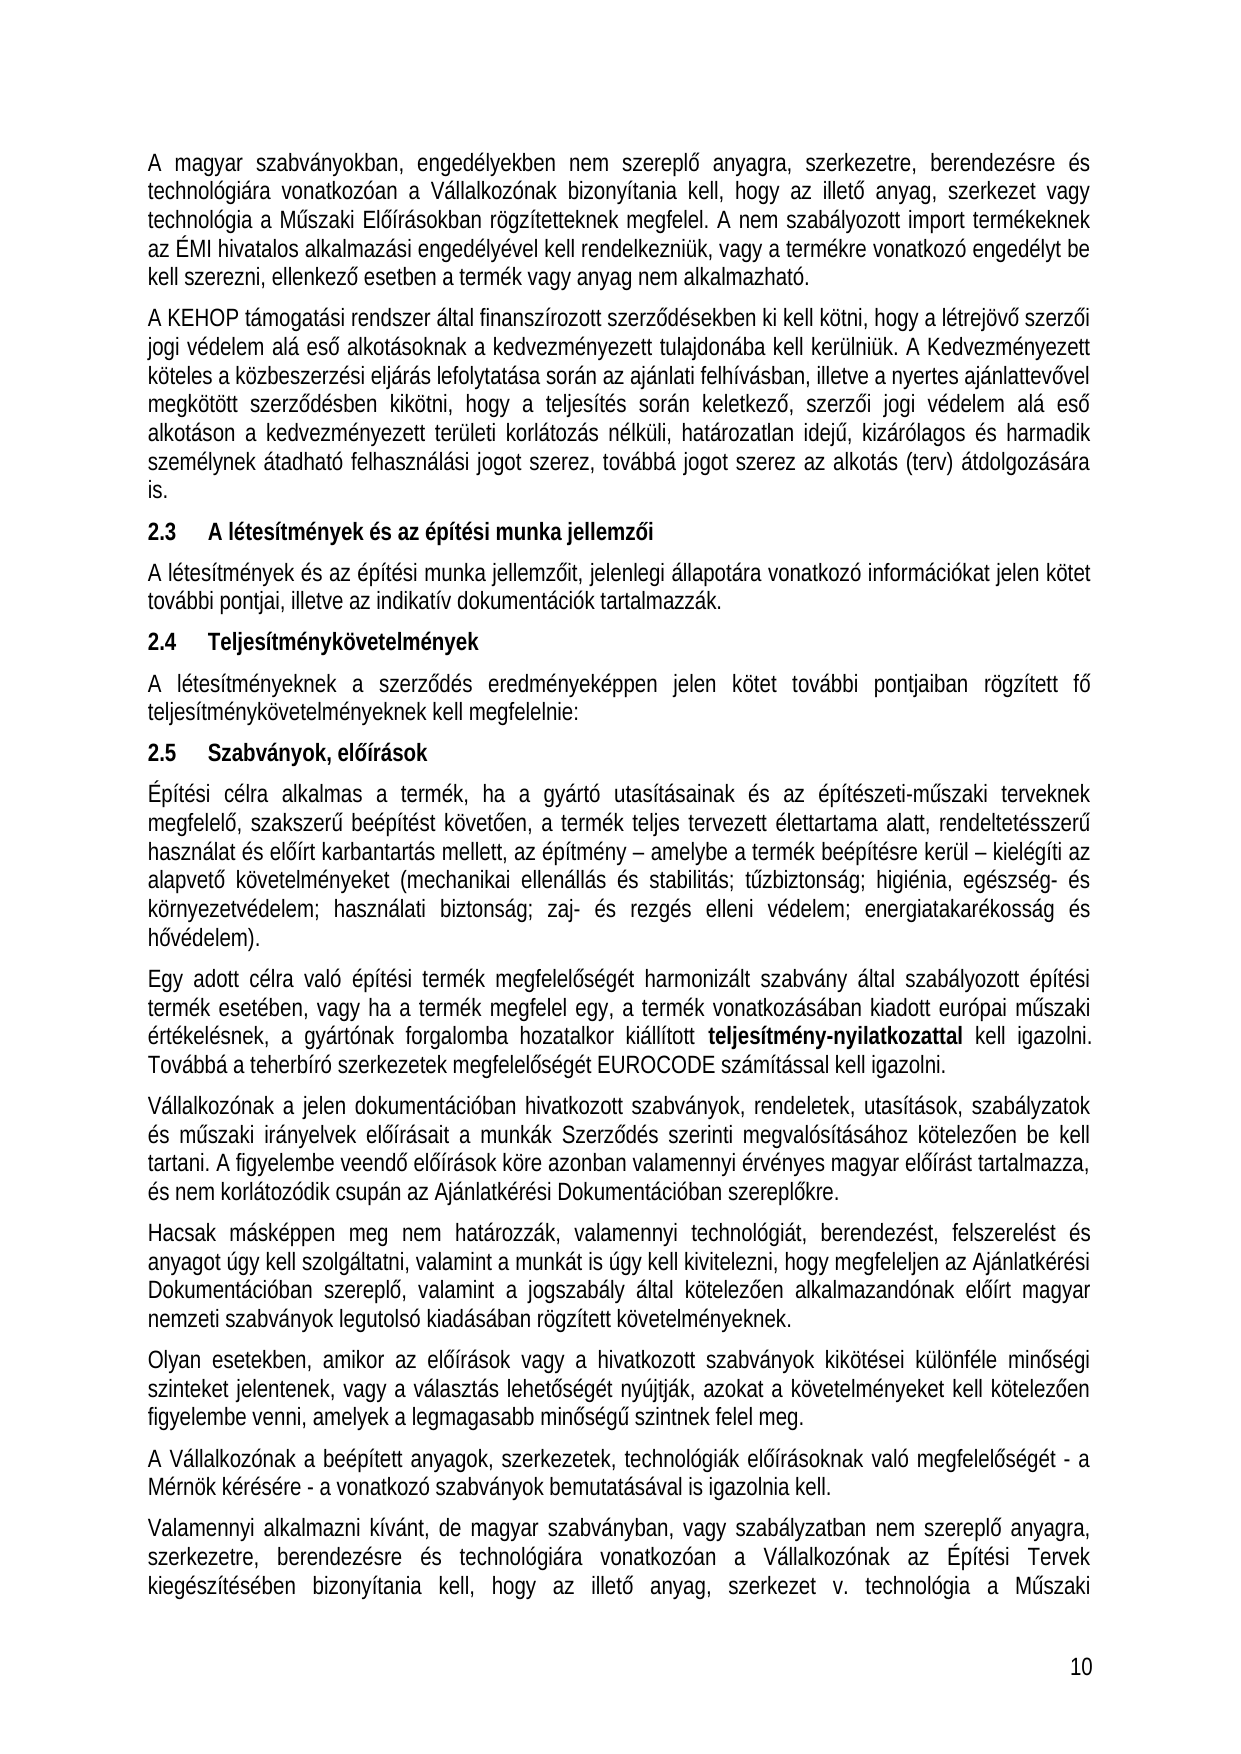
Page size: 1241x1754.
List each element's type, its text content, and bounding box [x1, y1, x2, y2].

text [148, 1513, 1092, 1599]
text A magyar szabványokban, engedélyekben nem szereplő anyagra, szerkezetre, berendezésre és technológiára vonatkozóan a Vállalkozónak bizonyítania kell, hogy az illető anyag, szerkezet vagy technológia a Műszaki Előírásokban rögzítetteknek megfelel. A nem szabályozott import termékeknek az ÉMI hivatalos alkalmazási engedélyével kell rendelkezniük, vagy a termékre vonatkozó engedélyt be kell szerezni, ellenkező esetben a termék vagy anyag nem alkalmazható. [148, 148, 1092, 291]
text Építési célra alkalmas a termék, ha a gyártó utasításainak és az építészeti-műszaki terveknek megfelelő, szakszerű beépítést követően, a termék teljes tervezett élettartama alatt, rendeltetésszerű használat és előírt karbantartás mellett, az építmény – amelybe a termék beépítésre kerül – kielégíti az alapvető követelményeket (mechanikai ellenállás és stabilitás; tűzbiztonság; higiénia, egészség- és környezetvédelem; használati biztonság; zaj- és rezgés elleni védelem; energiatakarékosság és hővédelem). [148, 779, 1092, 951]
text Hacsak másképpen meg nem határozzák, valamennyi technológiát, berendezést, felszerelést és anyagot úgy kell szolgáltatni, valamint a munkát is úgy kell kivitelezni, hogy megfeleljen az Ajánlatkérési Dokumentációban szereplő, valamint a jogszabály által kötelezően alkalmazandónak előírt magyar nemzeti szabványok legutolsó kiadásában rögzített követelményeknek. [148, 1218, 1092, 1333]
subtitle Szabványok, előírások [148, 738, 1092, 767]
subtitle Teljesítménykövetelmények [148, 627, 1092, 656]
text A létesítmények és az építési munka jellemzőit, jelenlegi állapotára vonatkozó információkat jelen kötet további pontjai, illetve az indikatív dokumentációk tartalmazzák. [148, 558, 1092, 615]
text A KEHOP támogatási rendszer által finanszírozott szerződésekben ki kell kötni, hogy a létrejövő szerzői jogi védelem alá eső alkotásoknak a kedvezményezett tulajdonába kell kerülniük. A Kedvezményezett köteles a közbeszerzési eljárás lefolytatása során az ajánlati felhívásban, illetve a nyertes ajánlattevővel megkötött szerződésben kikötni, hogy a teljesítés során keletkező, szerzői jogi védelem alá eső alkotáson a kedvezményezett területi korlátozás nélküli, határozatlan idejű, kizárólagos és harmadik személynek átadható felhasználási jogot szerez, továbbá jogot szerez az alkotás (terv) átdolgozására is. [148, 303, 1092, 504]
text Olyan esetekben, amikor az előírások vagy a hivatkozott szabványok kikötései különféle minőségi szinteket jelentenek, vagy a választás lehetőségét nyújtják, azokat a követelményeket kell kötelezően figyelembe venni, amelyek a legmagasabb minőségű szintnek felel meg. [148, 1345, 1092, 1431]
text Egy adott célra való építési termék megfelelőségét harmonizált szabvány által szabályozott építési termék esetében, vagy ha a termék megfelel egy, a termék vonatkozásában kiadott európai műszaki értékelésnek, a gyártónak forgalomba hozatalkor kiállított teljesítmény-nyilatkozattal kell igazolni. Továbbá a teherbíró szerkezetek megfelelőségét EUROCODE számítással kell igazolni. [148, 964, 1092, 1078]
text A Vállalkozónak a beépített anyagok, szerkezetek, technológiák előírásoknak való megfelelőségét - a Mérnök kérésére - a vonatkozó szabványok bemutatásával is igazolnia kell. [148, 1443, 1092, 1501]
text Vállalkozónak a jelen dokumentációban hivatkozott szabványok, rendeletek, utasítások, szabályzatok és műszaki irányelvek előírásait a munkák Szerződés szerinti megvalósításához kötelezően be kell tartani. A figyelembe veendő előírások köre azonban valamennyi érvényes magyar előírást tartalmazza, és nem korlátozódik csupán az Ajánlatkérési Dokumentációban szereplőkre. [148, 1091, 1092, 1206]
subtitle A létesítmények és az építési munka jellemzői [148, 516, 1092, 545]
text A létesítményeknek a szerződés eredményeképpen jelen kötet további pontjaiban rögzített fő teljesítménykövetelményeknek kell megfelelnie: [148, 668, 1092, 726]
